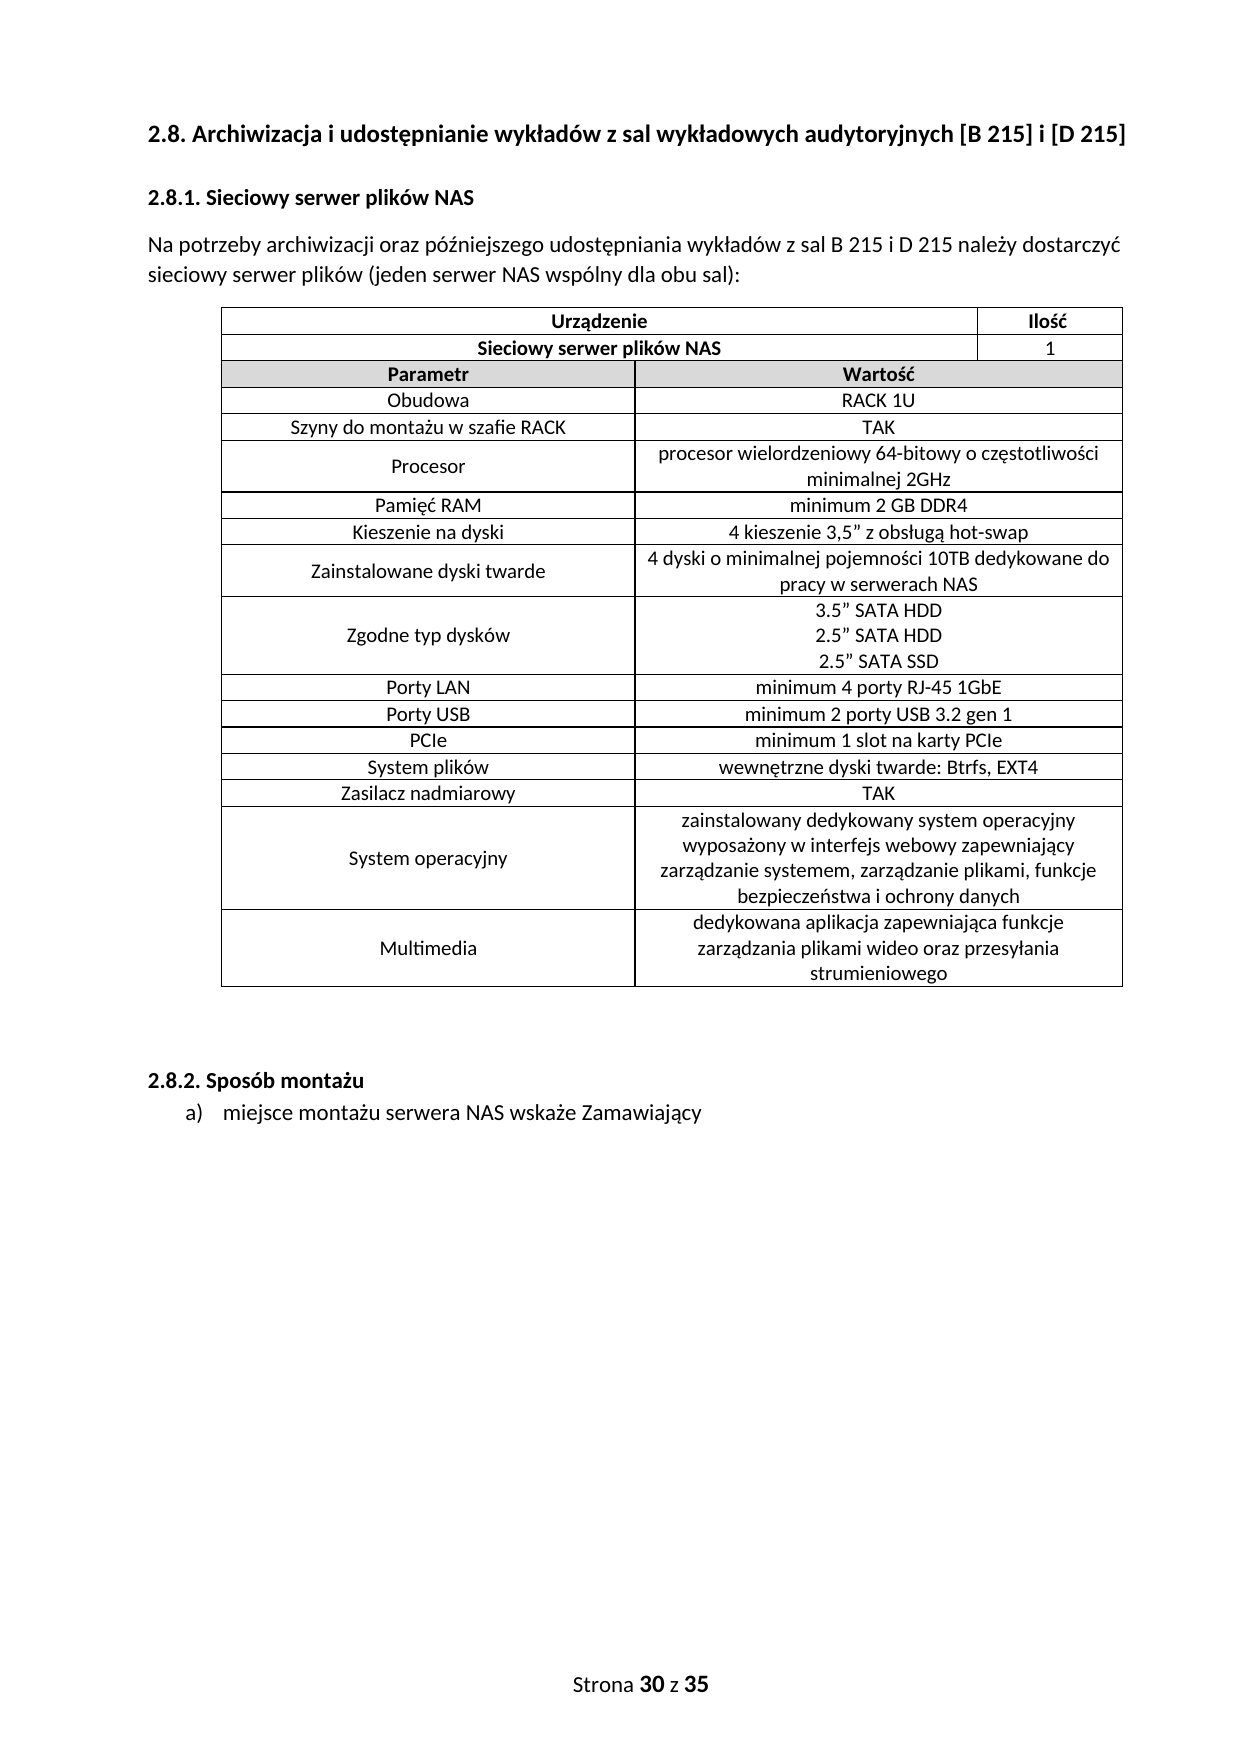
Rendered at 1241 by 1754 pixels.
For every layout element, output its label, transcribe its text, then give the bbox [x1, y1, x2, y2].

table_cell Zasilacz nadmiarowy [222, 780, 634, 806]
table_cell Parametr [222, 361, 634, 387]
table_cell dedykowana aplikacja zapewniająca funkcje zarządzania plikami wideo oraz przesyłania strumieniowego [636, 910, 1122, 986]
text Na potrzeby archiwizacji oraz późniejszego udostępniania wykładów z sal B 215 i D 215 należy dostarczyć sieciowy serwer plików (jeden serwer NAS wspólny dla obu sal): [148, 230, 1134, 288]
table_cell 3.5” SATA HDD 2.5” SATA HDD 2.5” SATA SSD [636, 597, 1122, 673]
table_cell 4 kieszenie 3,5” z obsługą hot-swap [636, 519, 1122, 544]
table_cell TAK [636, 780, 1122, 806]
table_cell Zgodne typ dysków [222, 597, 634, 673]
table_cell Multimedia [222, 910, 634, 986]
table_cell Zainstalowane dyski twarde [222, 545, 634, 596]
table_cell PCIe [222, 728, 634, 753]
table_cell Pamięć RAM [222, 493, 634, 518]
table_cell procesor wielordzeniowy 64-bitowy o częstotliwości minimalnej 2GHz [636, 441, 1122, 491]
table_cell minimum 2 GB DDR4 [636, 493, 1122, 518]
table_cell wewnętrzne dyski twarde: Btrfs, EXT4 [636, 754, 1122, 779]
text 2.8.2. Sposób montażu [148, 1066, 1134, 1094]
table_header Ilość [978, 308, 1122, 334]
table_cell Kieszenie na dyski [222, 519, 634, 544]
table_cell 1 [978, 335, 1122, 360]
table_cell 4 dyski o minimalnej pojemności 10TB dedykowane do pracy w serwerach NAS [636, 545, 1122, 596]
table_cell TAK [636, 414, 1122, 439]
table_header Urządzenie [222, 308, 977, 334]
text 2.8. Archiwizacja i udostępnianie wykładów z sal wykładowych audytoryjnych [B 215] i [D 215] [148, 118, 1134, 149]
list miejsce montażu serwera NAS wskaże Zamawiający [185, 1098, 1134, 1126]
table_cell Wartość [636, 361, 1122, 387]
table_cell minimum 2 porty USB 3.2 gen 1 [636, 701, 1122, 726]
text 2.8.1. Sieciowy serwer plików NAS [148, 183, 1134, 211]
table_cell Porty USB [222, 701, 634, 726]
table_cell Procesor [222, 441, 634, 491]
table_cell System operacyjny [222, 807, 634, 908]
table_cell minimum 4 porty RJ-45 1GbE [636, 675, 1122, 700]
table_cell minimum 1 slot na karty PCIe [636, 728, 1122, 753]
table_cell zainstalowany dedykowany system operacyjny wyposażony w interfejs webowy zapewniający zarządzanie systemem, zarządzanie plikami, funkcje bezpieczeństwa i ochrony danych [636, 807, 1122, 908]
table_cell Szyny do montażu w szafie RACK [222, 414, 634, 439]
table_cell Sieciowy serwer plików NAS [222, 335, 977, 360]
table_cell RACK 1U [636, 388, 1122, 413]
table_cell Porty LAN [222, 675, 634, 700]
table_cell System plików [222, 754, 634, 779]
table_cell Obudowa [222, 388, 634, 413]
